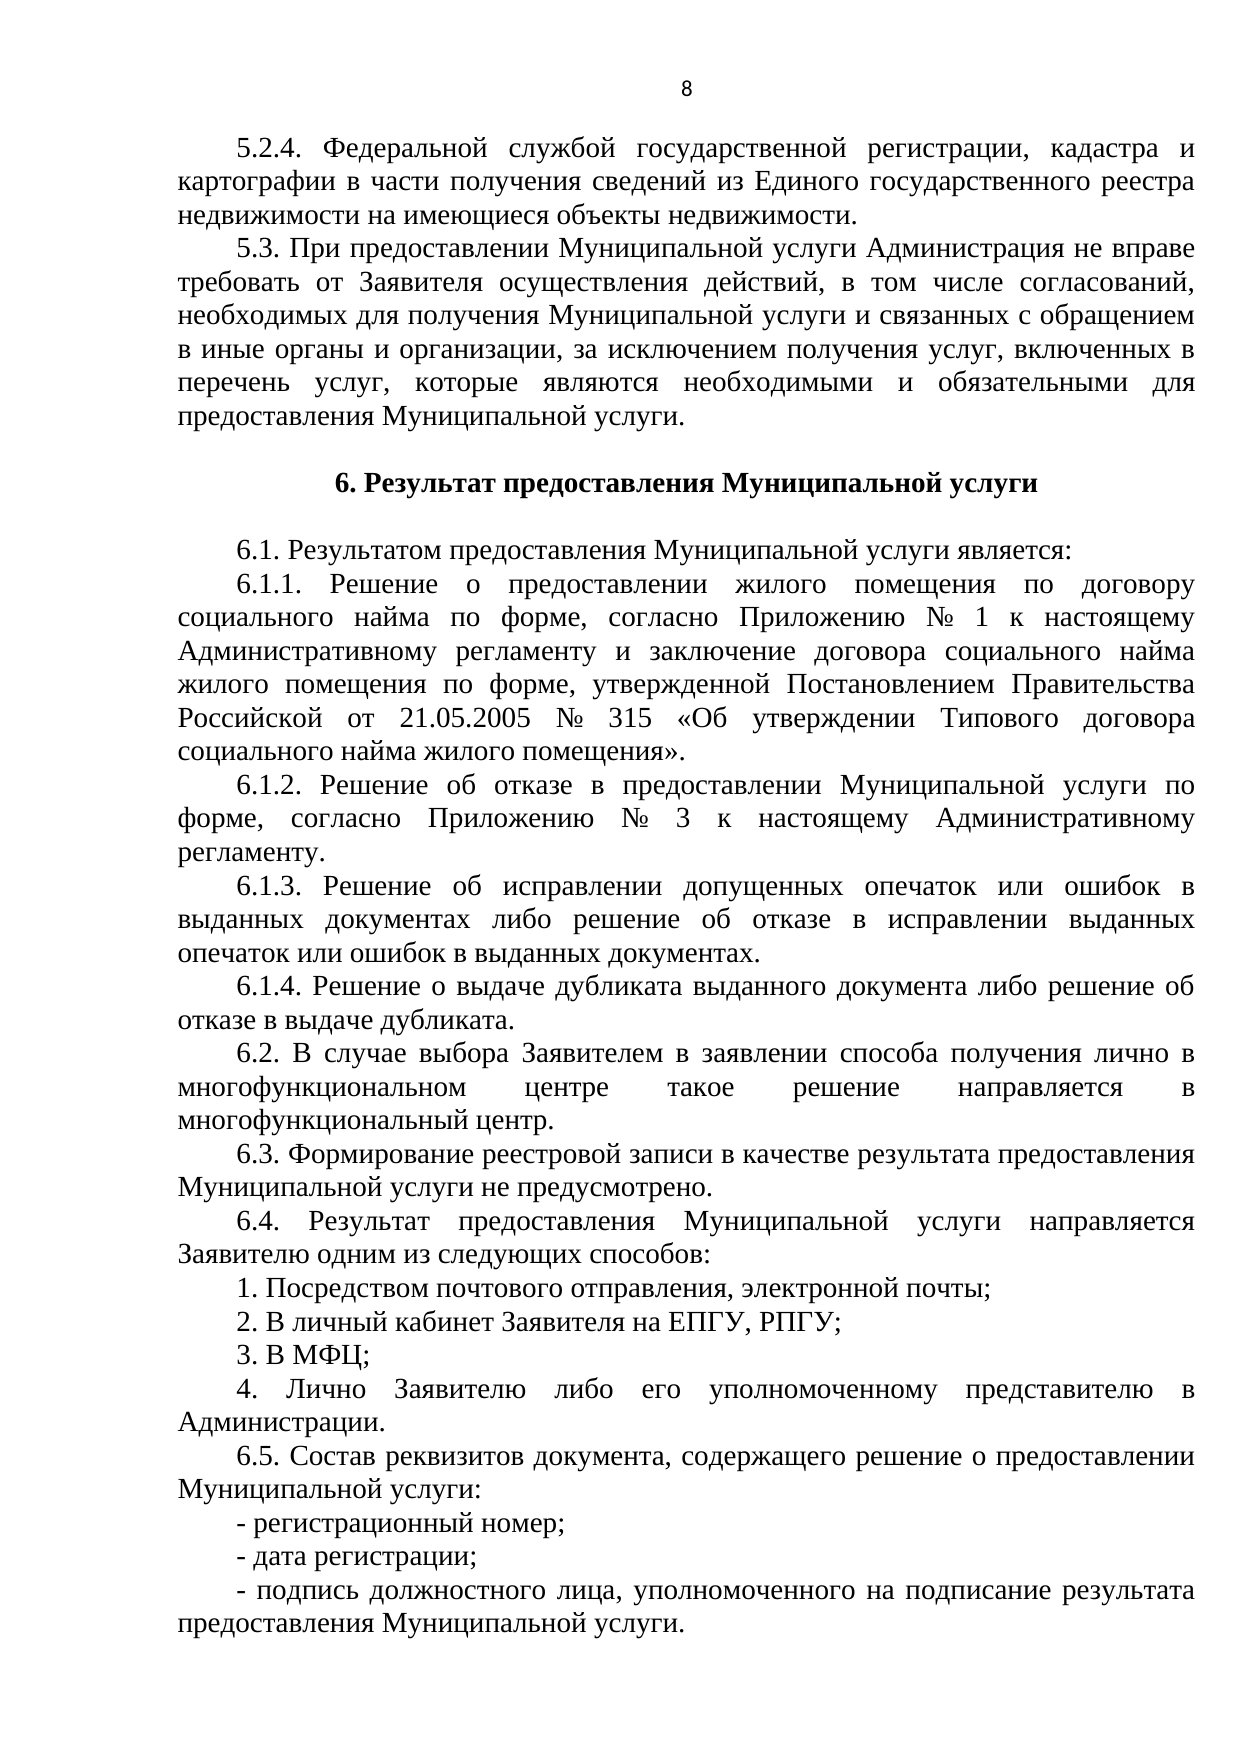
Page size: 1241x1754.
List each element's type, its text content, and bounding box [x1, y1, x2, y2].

text 6.2. В случае выбора Заявителем в заявлении способа получения лично в многофункциональном центре такое решение направляется в многофункциональный центр. [177, 1035, 1196, 1136]
text 6.1. Результатом предоставления Муниципальной услуги является: [177, 532, 1196, 566]
text 6.4. Результат предоставления Муниципальной услуги направляется Заявителю одним из следующих способов: [177, 1203, 1196, 1270]
text 6.5. Состав реквизитов документа, содержащего решение о предоставлении Муниципальной услуги: [177, 1438, 1196, 1505]
text - регистрационный номер; [177, 1505, 1196, 1538]
text - дата регистрации; [177, 1538, 1196, 1572]
text 4. Лично Заявителю либо его уполномоченному представителю в Администрации. [177, 1371, 1196, 1438]
text 2. В личный кабинет Заявителя на ЕПГУ, РПГУ; [177, 1304, 1196, 1337]
text - подпись должностного лица, уполномоченного на подписание результата предоставления Муниципальной услуги. [177, 1572, 1196, 1639]
text 5.2.4. Федеральной службой государственной регистрации, кадастра и картографии в части получения сведений из Единого государственного реестра недвижимости на имеющиеся объекты недвижимости. [177, 130, 1196, 230]
text 5.3. При предоставлении Муниципальной услуги Администрация не вправе требовать от Заявителя осуществления действий, в том числе согласований, необходимых для получения Муниципальной услуги и связанных с обращением в иные органы и организации, за исключением получения услуг, включенных в перечень услуг, которые являются необходимыми и обязательными для предоставления Муниципальной услуги. [177, 230, 1196, 432]
text 6.1.1. Решение о предоставлении жилого помещения по договору социального найма по форме, согласно Приложению № 1 к настоящему Административному регламенту и заключение договора социального найма жилого помещения по форме, утвержденной Постановлением Правительства Российской от 21.05.2005 № 315 «Об утверждении Типового договора социального найма жилого помещения». [177, 566, 1196, 767]
text 6.1.4. Решение о выдаче дубликата выданного документа либо решение об отказе в выдаче дубликата. [177, 968, 1196, 1035]
text 6.3. Формирование реестровой записи в качестве результата предоставления Муниципальной услуги не предусмотрено. [177, 1136, 1196, 1203]
text 6.1.3. Решение об исправлении допущенных опечаток или ошибок в выданных документах либо решение об отказе в исправлении выданных опечаток или ошибок в выданных документах. [177, 868, 1196, 968]
text 1. Посредством почтового отправления, электронной почты; [177, 1270, 1196, 1304]
text 6. Результат предоставления Муниципальной услуги [177, 465, 1196, 499]
text 6.1.2. Решение об отказе в предоставлении Муниципальной услуги по форме, согласно Приложению № 3 к настоящему Административному регламенту. [177, 767, 1196, 868]
text 3. В МФЦ; [177, 1337, 1196, 1371]
